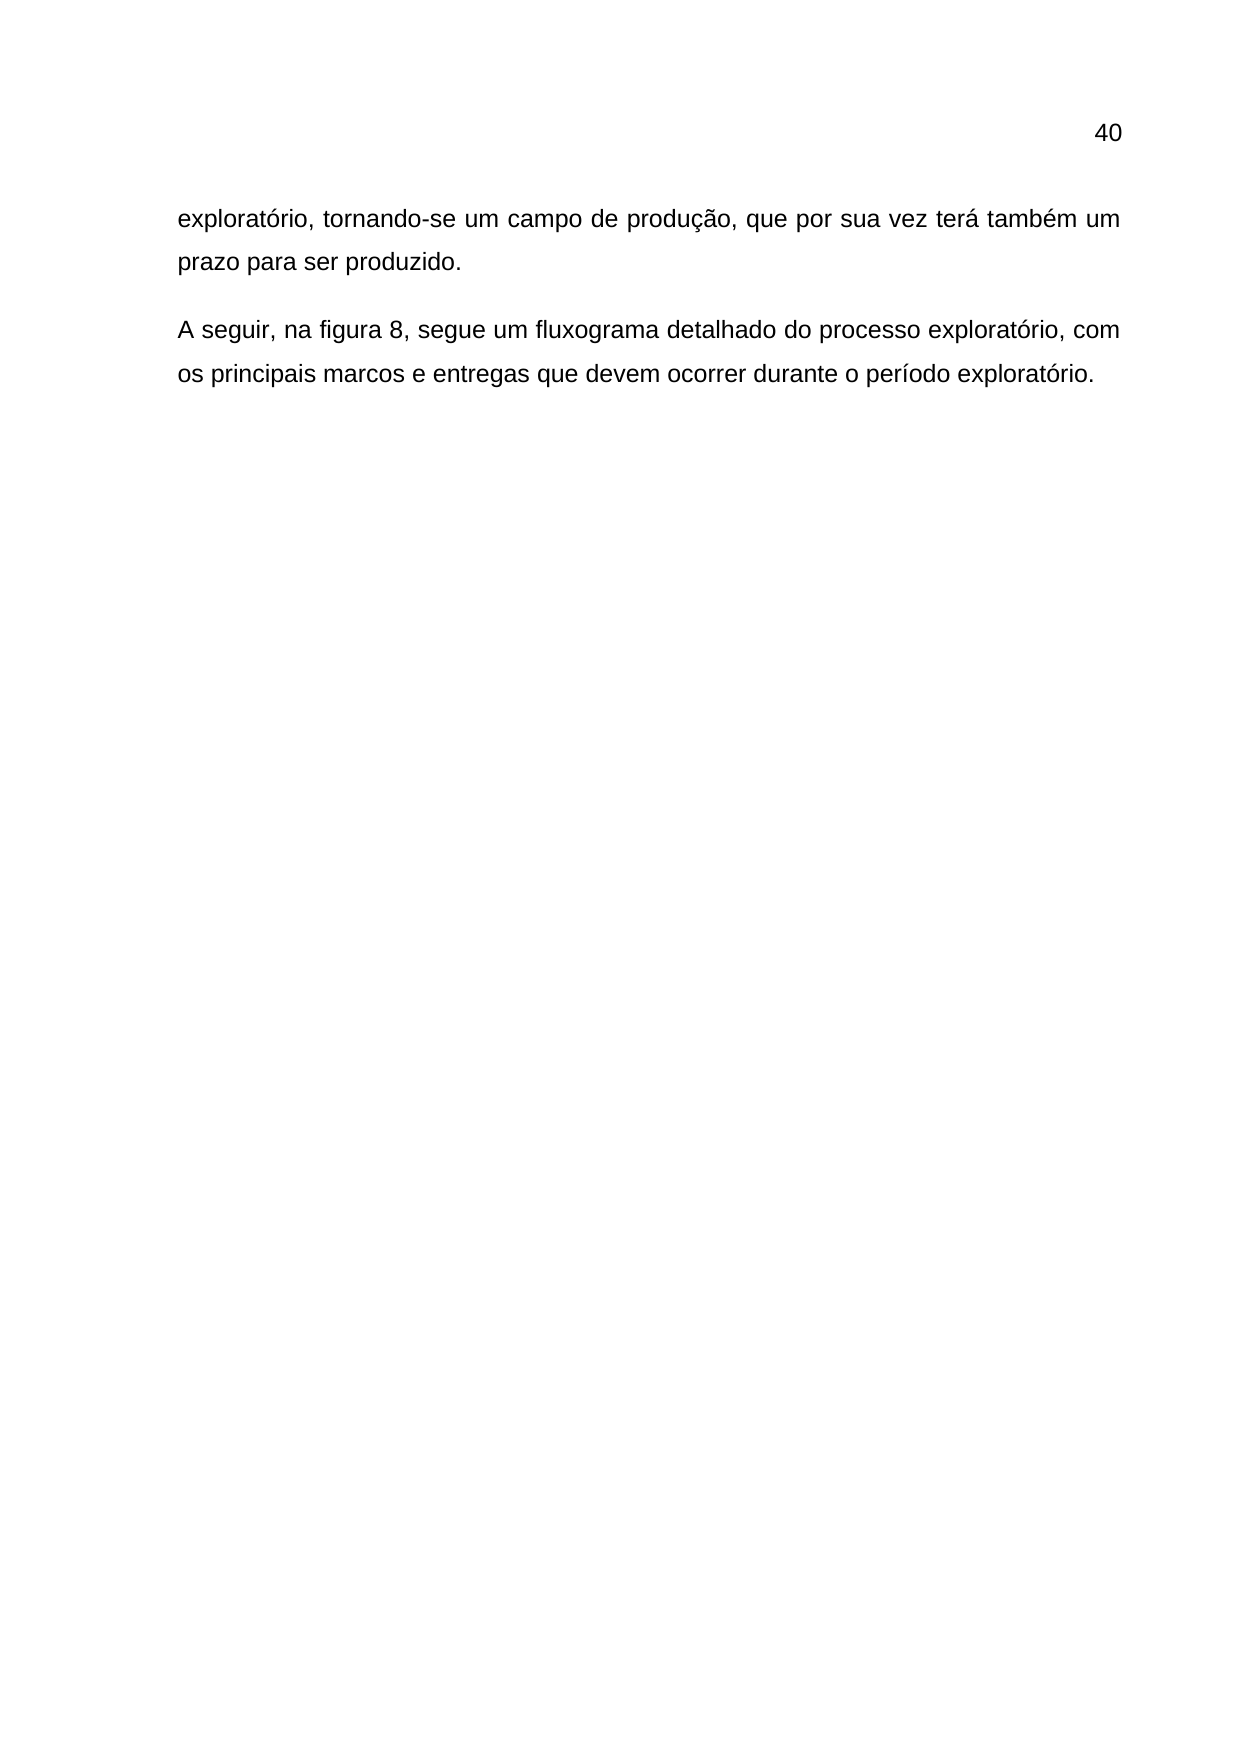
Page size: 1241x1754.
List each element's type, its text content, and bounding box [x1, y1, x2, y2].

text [177, 204, 1122, 276]
text A seguir, na figura 8, segue um fluxograma detalhado do processo exploratório, com os principais marcos e entregas que devem ocorrer durante o período exploratório. [177, 316, 1122, 387]
